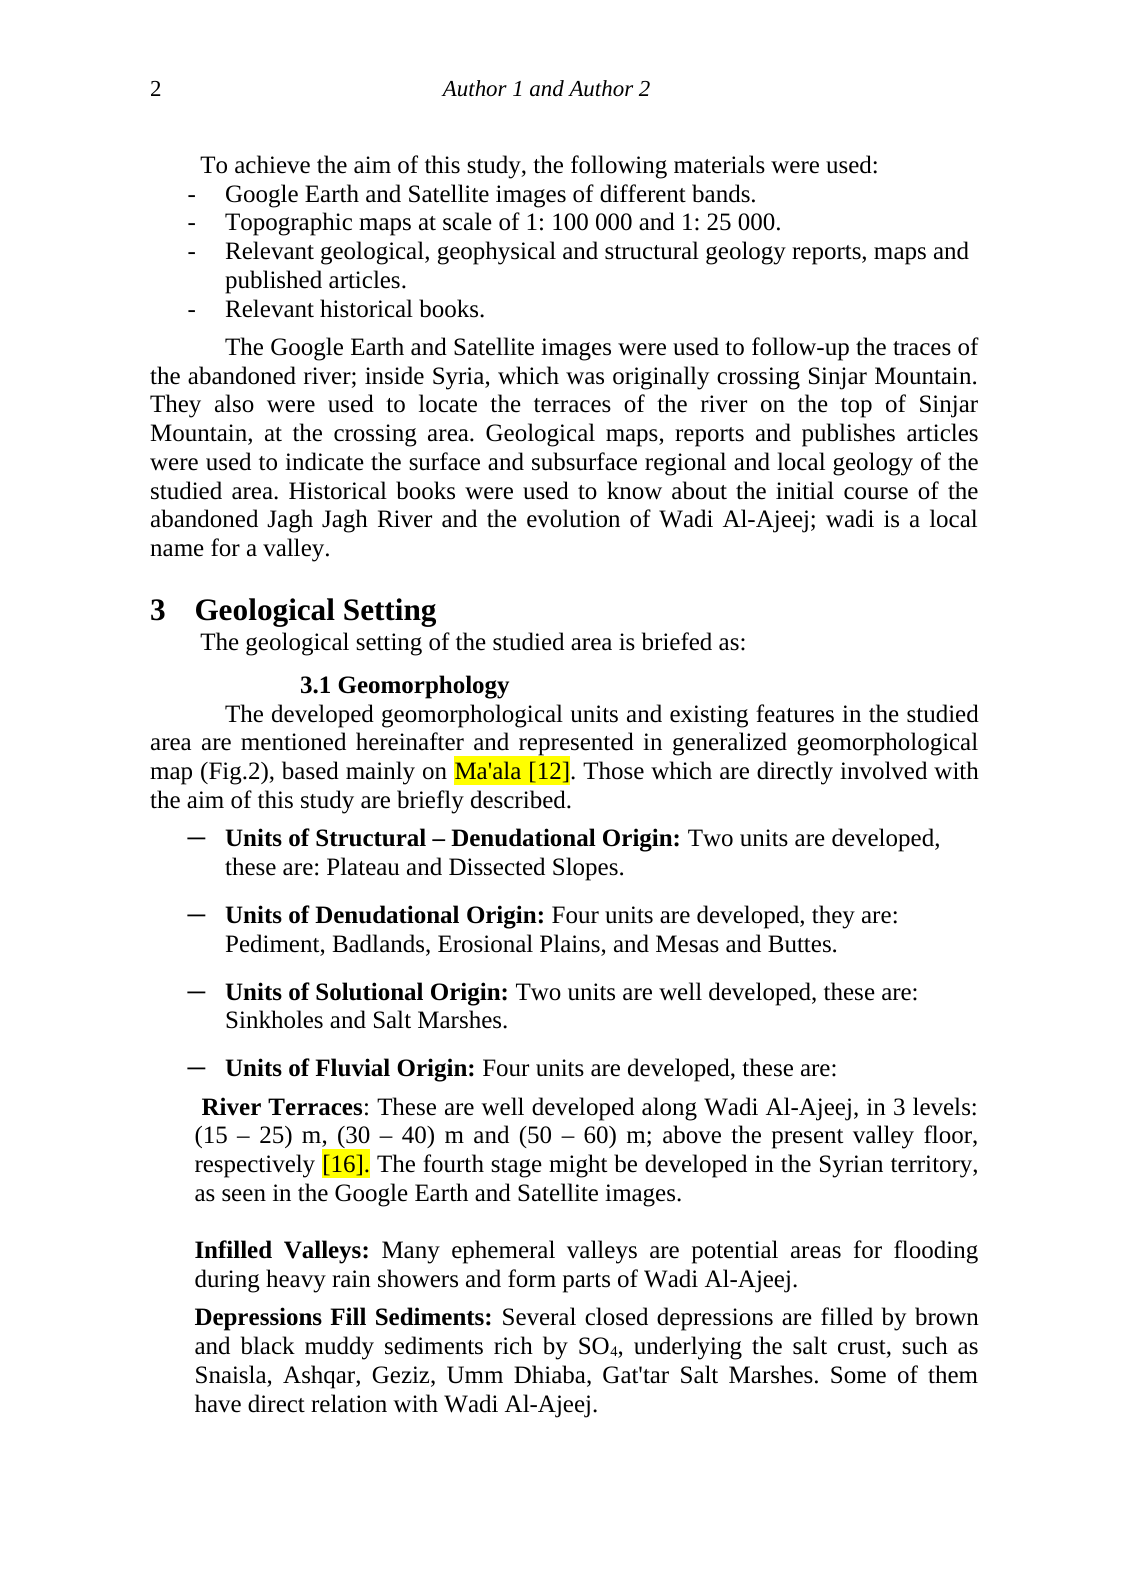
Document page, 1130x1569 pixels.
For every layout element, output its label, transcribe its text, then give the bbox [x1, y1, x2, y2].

text The Google Earth and Satellite images were used to follow-up the traces of the abandoned river; inside Syria, which was originally crossing Sinjar Mountain. They also were used to locate the terraces of the river on the top of Sinjar Mountain, at the crossing area. Geological maps, reports and publishes articles were used to indicate the surface and subsurface regional and local geology of the studied area. Historical books were used to know about the initial course of the abandoned Jagh Jagh River and the evolution of Wadi Al-Ajeej; wadi is a local name for a valley. [150, 332, 979, 562]
text River Terraces: These are well developed along Wadi Al-Ajeej, in 3 levels: (15 – 25) m, (30 – 40) m and (50 – 60) m; above the present valley floor, respectively [16]. The fourth stage might be developed in the Syrian territory, as seen in the Google Earth and Satellite images. [194, 1092, 979, 1207]
list Units of Denudational Origin: Four units are developed, they are: Pediment, Badlands, Erosional Plains, and Mesas and Buttes. [187, 900, 979, 957]
text The geological setting of the studied area is briefed as: [150, 627, 979, 656]
list Google Earth and Satellite images of different bands. [187, 179, 979, 207]
text To achieve the aim of this study, the following materials were used: [150, 150, 979, 179]
list Geomorphology [300, 670, 979, 699]
list Topographic maps at scale of 1: 100 000 and 1: 25 000. [187, 207, 979, 236]
text The developed geomorphological units and existing features in the studied area are mentioned hereinafter and represented in generalized geomorphological map (Fig.2), based mainly on Ma'ala [12]. Those which are directly involved with the aim of this study are briefly described. [150, 699, 979, 814]
list Units of Structural – Denudational Origin: Two units are developed, these are: Plateau and Dissected Slopes. [187, 823, 979, 881]
text Depressions Fill Sediments: Several closed depressions are filled by brown and black muddy sediments rich by SO4, underlying the salt crust, such as Snaisla, Ashqar, Geziz, Umm Dhiaba, Gat'tar Salt Marshes. Some of them have direct relation with Wadi Al-Ajeej. [194, 1302, 979, 1417]
list Units of Solutional Origin: Two units are well developed, these are: Sinkholes and Salt Marshes. [187, 977, 979, 1034]
text Infilled Valleys: Many ephemeral valleys are potential areas for flooding during heavy rain showers and form parts of Wadi Al-Ajeej. [194, 1235, 979, 1293]
list Units of Fluvial Origin: Four units are developed, these are: [187, 1053, 979, 1082]
list Geological Setting [150, 591, 979, 627]
list Relevant geological, geophysical and structural geology reports, maps and published articles. [187, 236, 979, 294]
list Relevant historical books. [187, 294, 979, 322]
